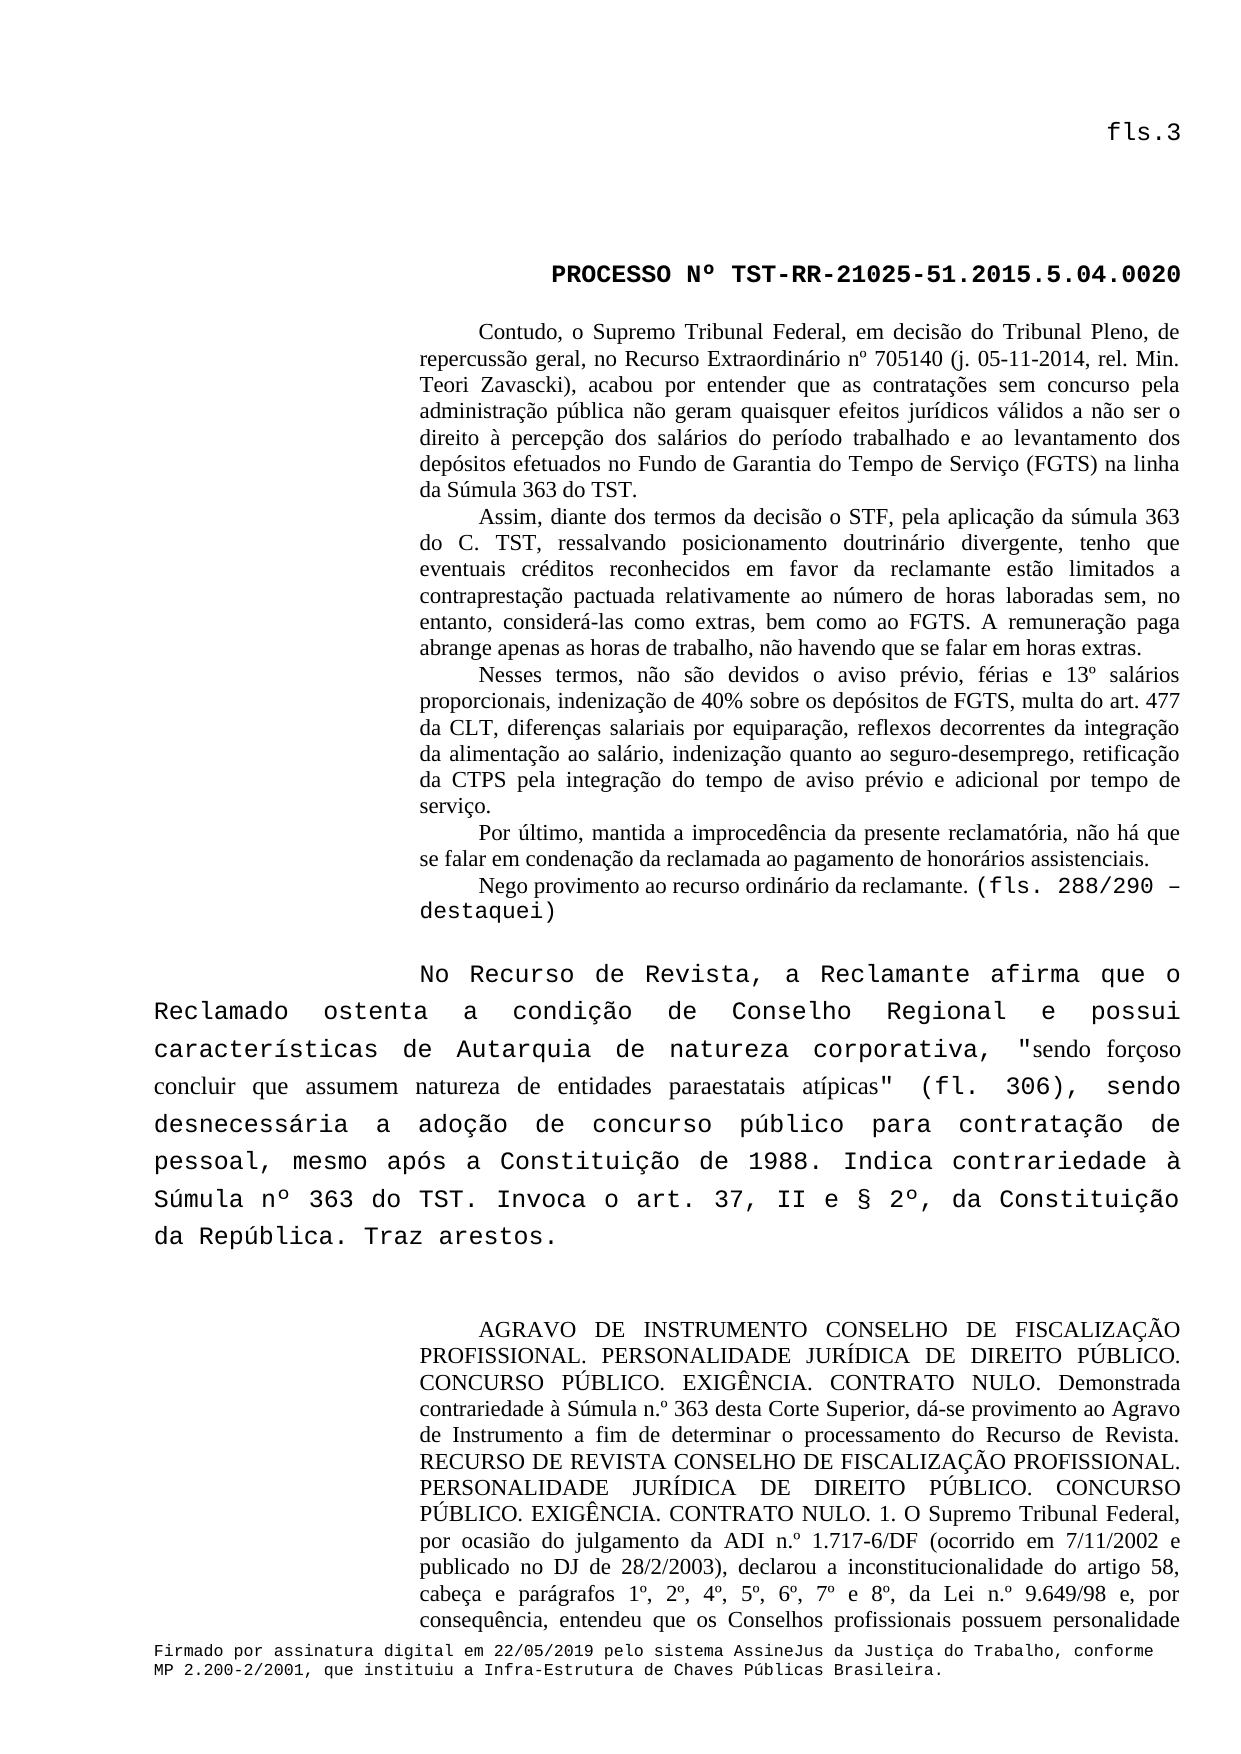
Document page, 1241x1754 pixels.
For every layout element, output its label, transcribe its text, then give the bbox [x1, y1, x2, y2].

text Contudo, o Supremo Tribunal Federal, em decisão do Tribunal Pleno, de repercussão geral, no Recurso Extraordinário nº 705140 (j. 05-11-2014, rel. Min. Teori Zavascki), acabou por entender que as contratações sem concurso pela administração pública não geram quaisquer efeitos jurídicos válidos a não ser o direito à percepção dos salários do período trabalhado e ao levantamento dos depósitos efetuados no Fundo de Garantia do Tempo de Serviço (FGTS) na linha da Súmula 363 do TST. [419, 318, 1181, 503]
text Assim, diante dos termos da decisão o STF, pela aplicação da súmula 363 do C. TST, ressalvando posicionamento doutrinário divergente, tenho que eventuais créditos reconhecidos em favor da reclamante estão limitados a contraprestação pactuada relativamente ao número de horas laboradas sem, no entanto, considerá-las como extras, bem como ao FGTS. A remuneração paga abrange apenas as horas de trabalho, não havendo que se falar em horas extras. [419, 503, 1181, 661]
text Nesses termos, não são devidos o aviso prévio, férias e 13º salários proporcionais, indenização de 40% sobre os depósitos de FGTS, multa do art. 477 da CLT, diferenças salariais por equiparação, reflexos decorrentes da integração da alimentação ao salário, indenização quanto ao seguro-desemprego, retificação da CTPS pela integração do tempo de aviso prévio e adicional por tempo de serviço. [419, 661, 1181, 819]
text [419, 1316, 1181, 1632]
text Por último, mantida a improcedência da presente reclamatória, não há que se falar em condenação da reclamada ao pagamento de honorários assistenciais. [419, 819, 1181, 872]
text Nego provimento ao recurso ordinário da reclamante. (fls. 288/290 – destaquei) [419, 872, 1181, 926]
text No Recurso de Revista, a Reclamante afirma que o Reclamado ostenta a condição de Conselho Regional e possui características de Autarquia de natureza corporativa, "sendo forçoso concluir que assumem natureza de entidades paraestatais atípicas" (fl. 306), sendo desnecessária a adoção de concurso público para contratação de pessoal, mesmo após a Constituição de 1988. Indica contrariedade à Súmula nº 363 do TST. Invoca o art. 37, II e § 2º, da Constituição da República. Traz arestos. [153, 952, 1181, 1252]
